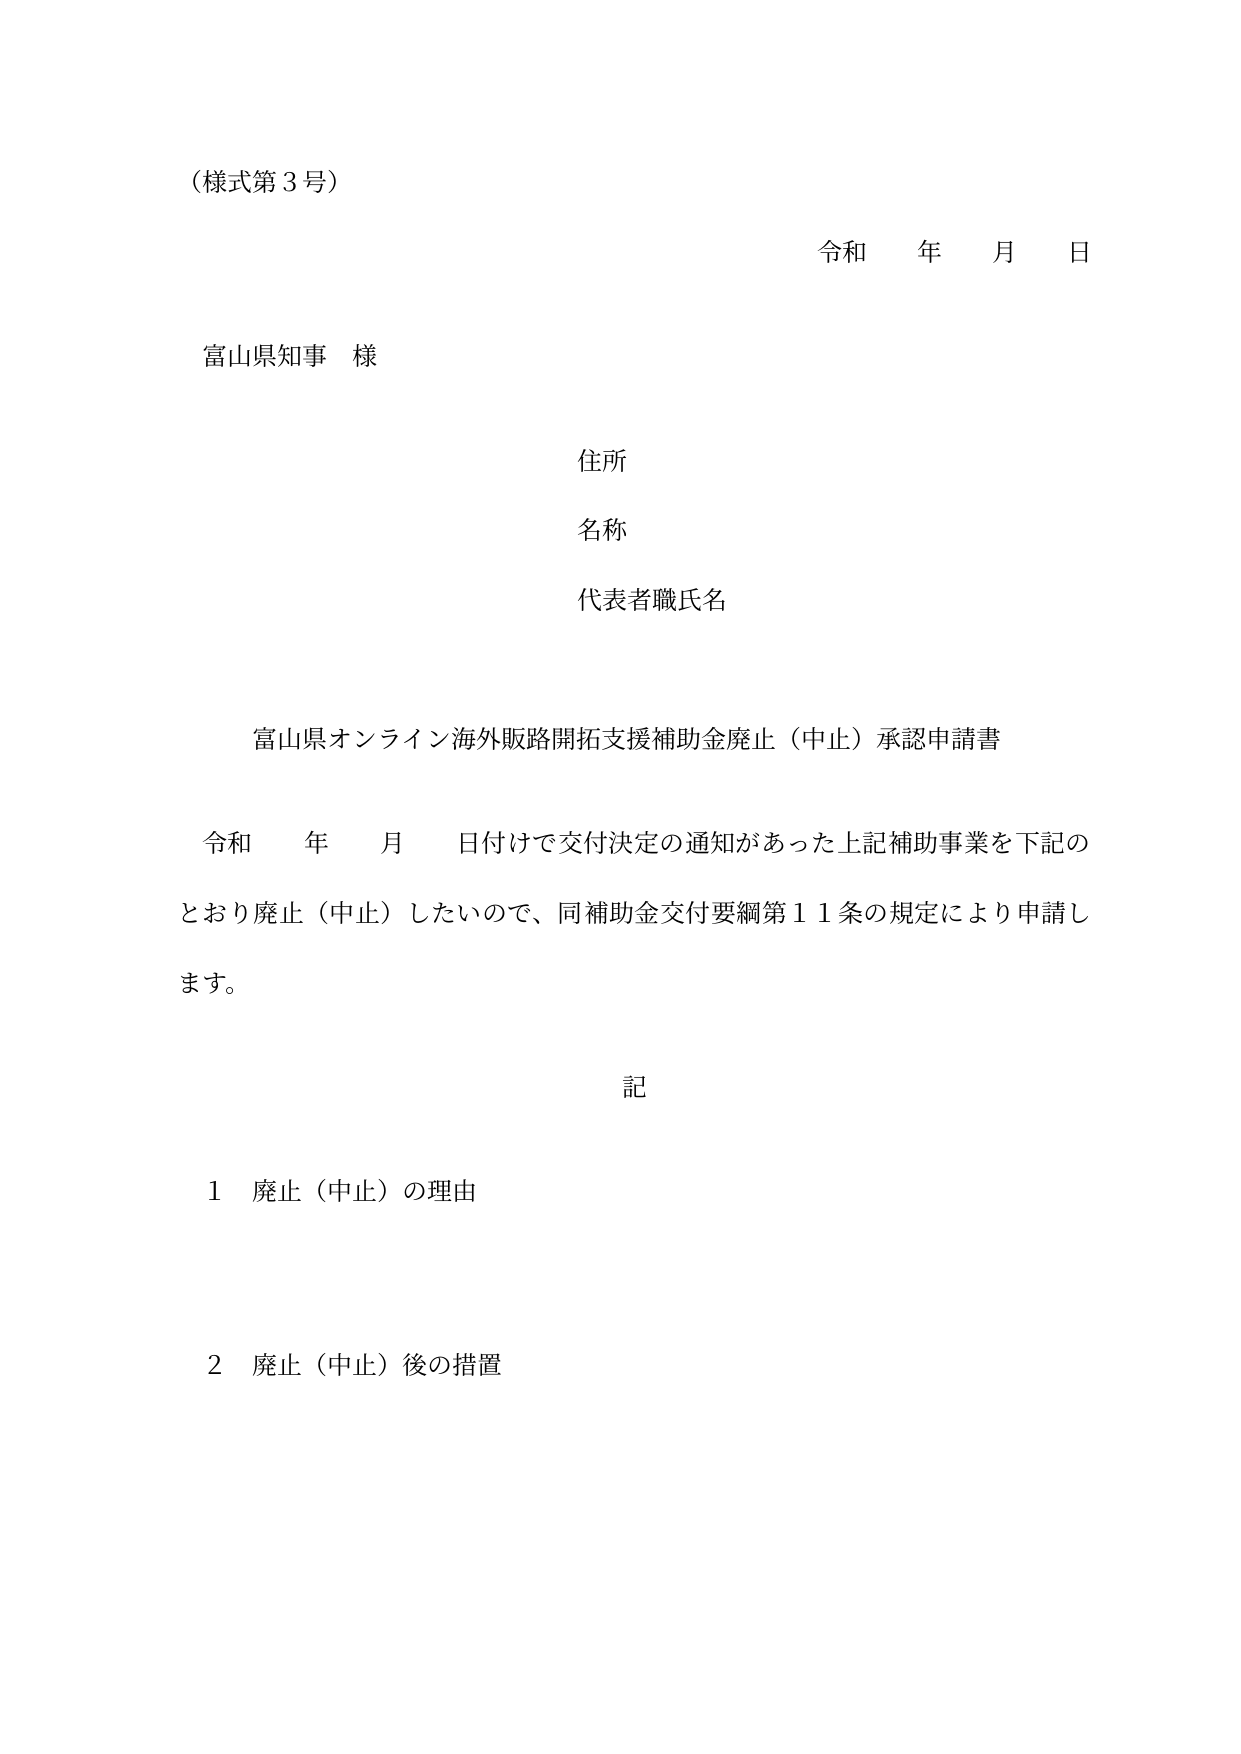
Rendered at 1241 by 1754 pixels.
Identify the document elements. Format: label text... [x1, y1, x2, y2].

text 令和 年 月 日 [177, 216, 1092, 286]
text 令和 年 月 日付けで交付決定の通知があった上記補助事業を下記のとおり廃止（中止）したいので、同補助金交付要綱第１１条の規定により申請します。 [177, 807, 1092, 1016]
text 富山県オンライン海外販路開拓支援補助金廃止（中止）承認申請書 [177, 703, 1092, 773]
text ２ 廃止（中止）後の措置 [177, 1329, 1092, 1399]
text 住所 [177, 425, 1092, 494]
text １ 廃止（中止）の理由 [177, 1155, 1092, 1225]
text 富山県知事 様 [177, 320, 1092, 390]
text 代表者職氏名 [177, 564, 1092, 633]
text （様式第３号） [177, 146, 1092, 216]
text 名称 [177, 494, 1092, 564]
subtitle 記 [177, 1051, 1092, 1121]
